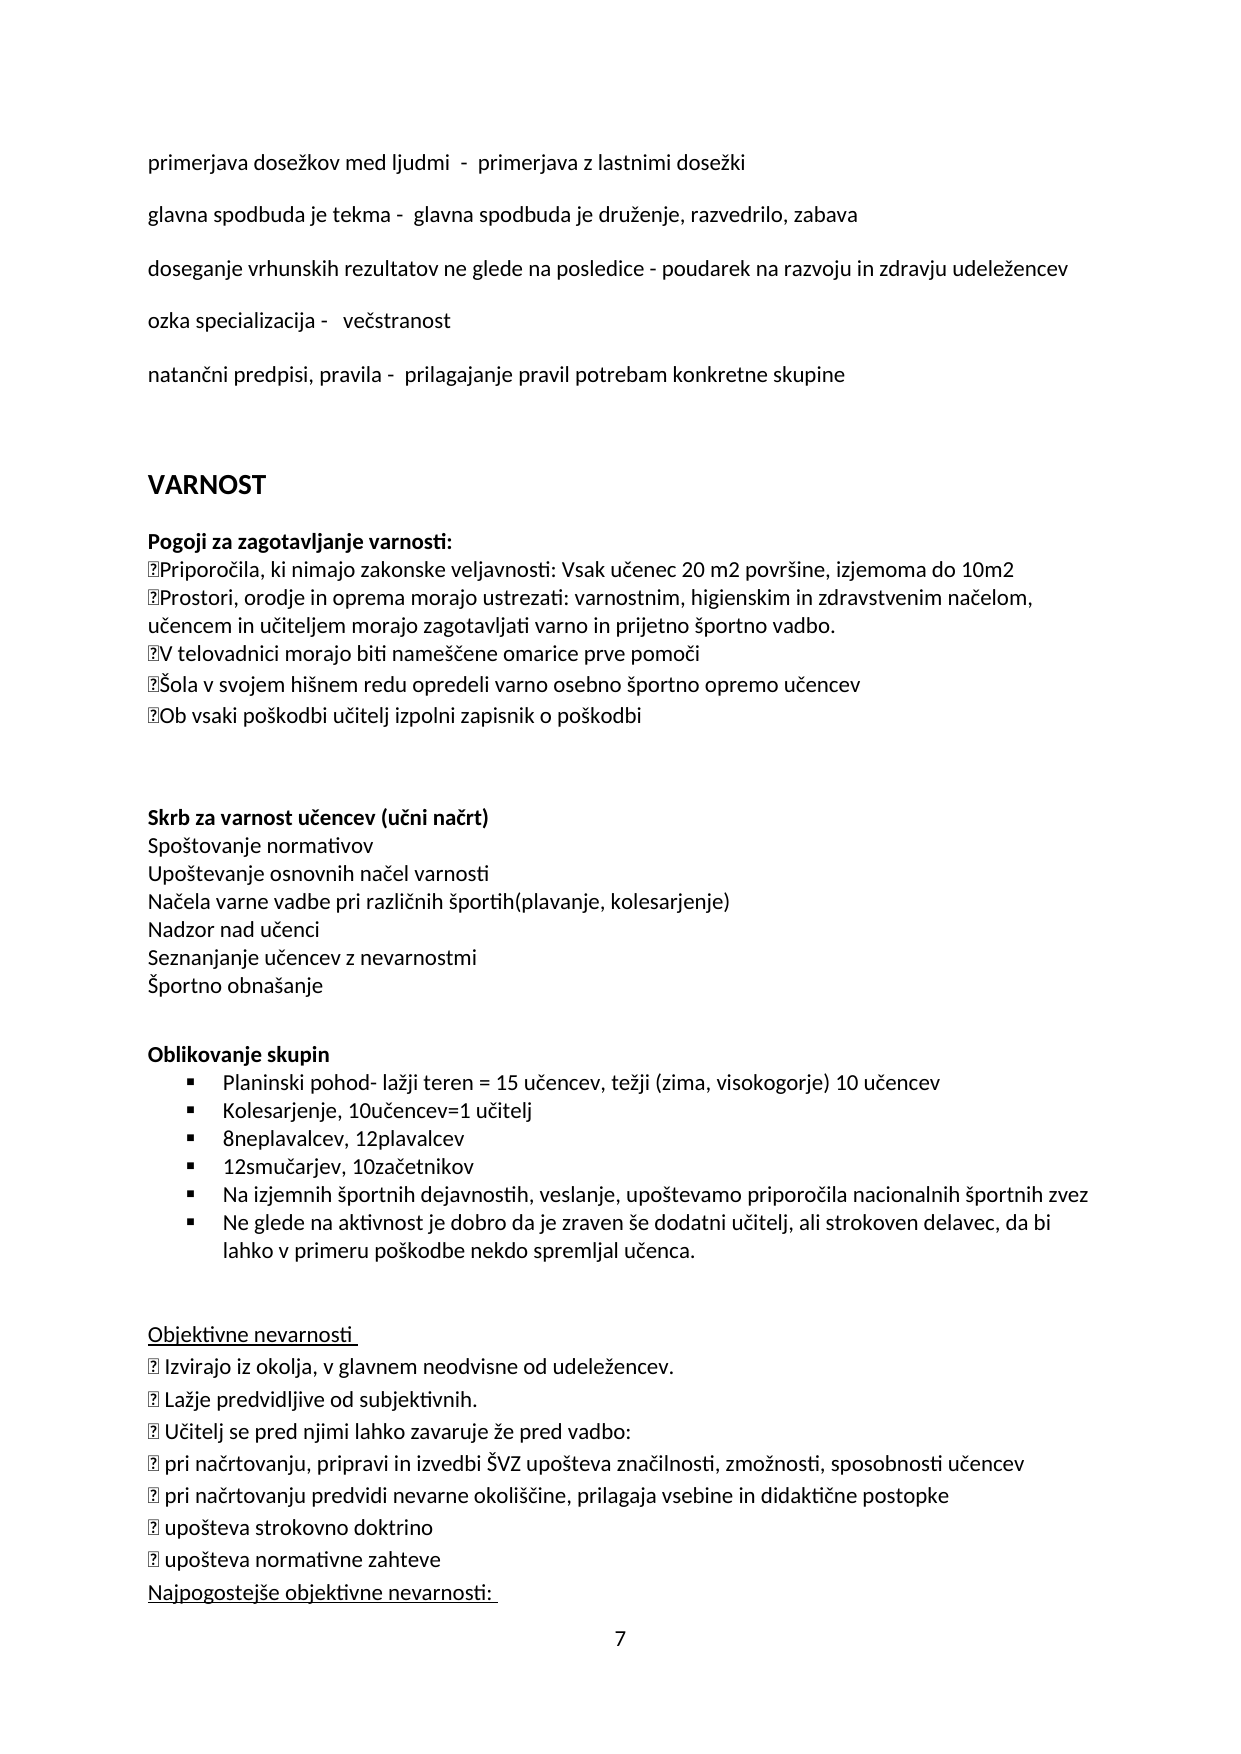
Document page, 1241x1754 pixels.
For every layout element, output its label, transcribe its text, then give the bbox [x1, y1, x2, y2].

text doseganje vrhunskih rezultatov ne glede na posledice - poudarek na razvoju in zdravju udeležencev [148, 254, 1093, 282]
text učencem in učiteljem morajo zagotavljati varno in prijetno športno vadbo. [148, 612, 1093, 639]
text Načela varne vadbe pri različnih športih(plavanje, kolesarjenje) [148, 887, 1093, 915]
text Prostori, orodje in oprema morajo ustrezati: varnostnim, higienskim in zdravstvenim načelom, [148, 583, 1093, 612]
text V telovadnici morajo biti nameščene omarice prve pomoči [148, 639, 1093, 668]
text Objektivne nevarnosti [148, 1320, 1093, 1348]
text Pogoji za zagotavljanje varnosti: [148, 527, 1093, 556]
text Skrb za varnost učencev (učni načrt) [148, 803, 1093, 831]
list Ne glede na aktivnost je dobro da je zraven še dodatni učitelj, ali strokoven delavec, da bi lahko v primeru poškodbe nekdo spremljal učenca. [185, 1208, 1093, 1264]
list 8neplavalcev, 12plavalcev [185, 1124, 1093, 1152]
list Planinski pohod- lažji teren = 15 učencev, težji (zima, visokogorje) 10 učencev [185, 1068, 1093, 1096]
text VARNOST [148, 466, 1093, 501]
text ozka specializacija - večstranost [148, 307, 1093, 335]
list Na izjemnih športnih dejavnostih, veslanje, upoštevamo priporočila nacionalnih športnih zvez [185, 1180, 1093, 1208]
text natančni predpisi, pravila - prilagajanje pravil potrebam konkretne skupine [148, 360, 1093, 388]
text glavna spodbuda je tekma - glavna spodbuda je druženje, razvedrilo, zabava [148, 201, 1093, 229]
list 12smučarjev, 10začetnikov [185, 1152, 1093, 1180]
text  pri načrtovanju, pripravi in izvedbi ŠVZ upošteva značilnosti, zmožnosti, sposobnosti učencev [148, 1449, 1093, 1477]
text  upošteva strokovno doktrino [148, 1513, 1093, 1541]
text Šola v svojem hišnem redu opredeli varno osebno športno opremo učencev [148, 670, 1093, 698]
text  upošteva normativne zahteve [148, 1546, 1093, 1574]
text  Izvirajo iz okolja, v glavnem neodvisne od udeležencev. [148, 1352, 1093, 1381]
text Spoštovanje normativov [148, 831, 1093, 859]
text  pri načrtovanju predvidi nevarne okoliščine, prilagaja vsebine in didaktične postopke [148, 1481, 1093, 1509]
text Najpogostejše objektivne nevarnosti: [148, 1578, 1093, 1606]
text Nadzor nad učenci [148, 915, 1093, 943]
list Kolesarjenje, 10učencev=1 učitelj [185, 1096, 1093, 1124]
text Oblikovanje skupin [148, 1040, 1093, 1068]
text Seznanjanje učencev z nevarnostmi [148, 943, 1093, 971]
text  Učitelj se pred njimi lahko zavaruje že pred vadbo: [148, 1417, 1093, 1445]
text Priporočila, ki nimajo zakonske veljavnosti: Vsak učenec 20 m2 površine, izjemoma do 10m2 [148, 556, 1093, 583]
text Upoštevanje osnovnih načel varnosti [148, 859, 1093, 887]
text  Lažje predvidljive od subjektivnih. [148, 1385, 1093, 1413]
text Športno obnašanje [148, 971, 1093, 999]
text Ob vsaki poškodbi učitelj izpolni zapisnik o poškodbi [148, 701, 1093, 729]
text primerjava dosežkov med ljudmi - primerjava z lastnimi dosežki [148, 148, 1093, 176]
